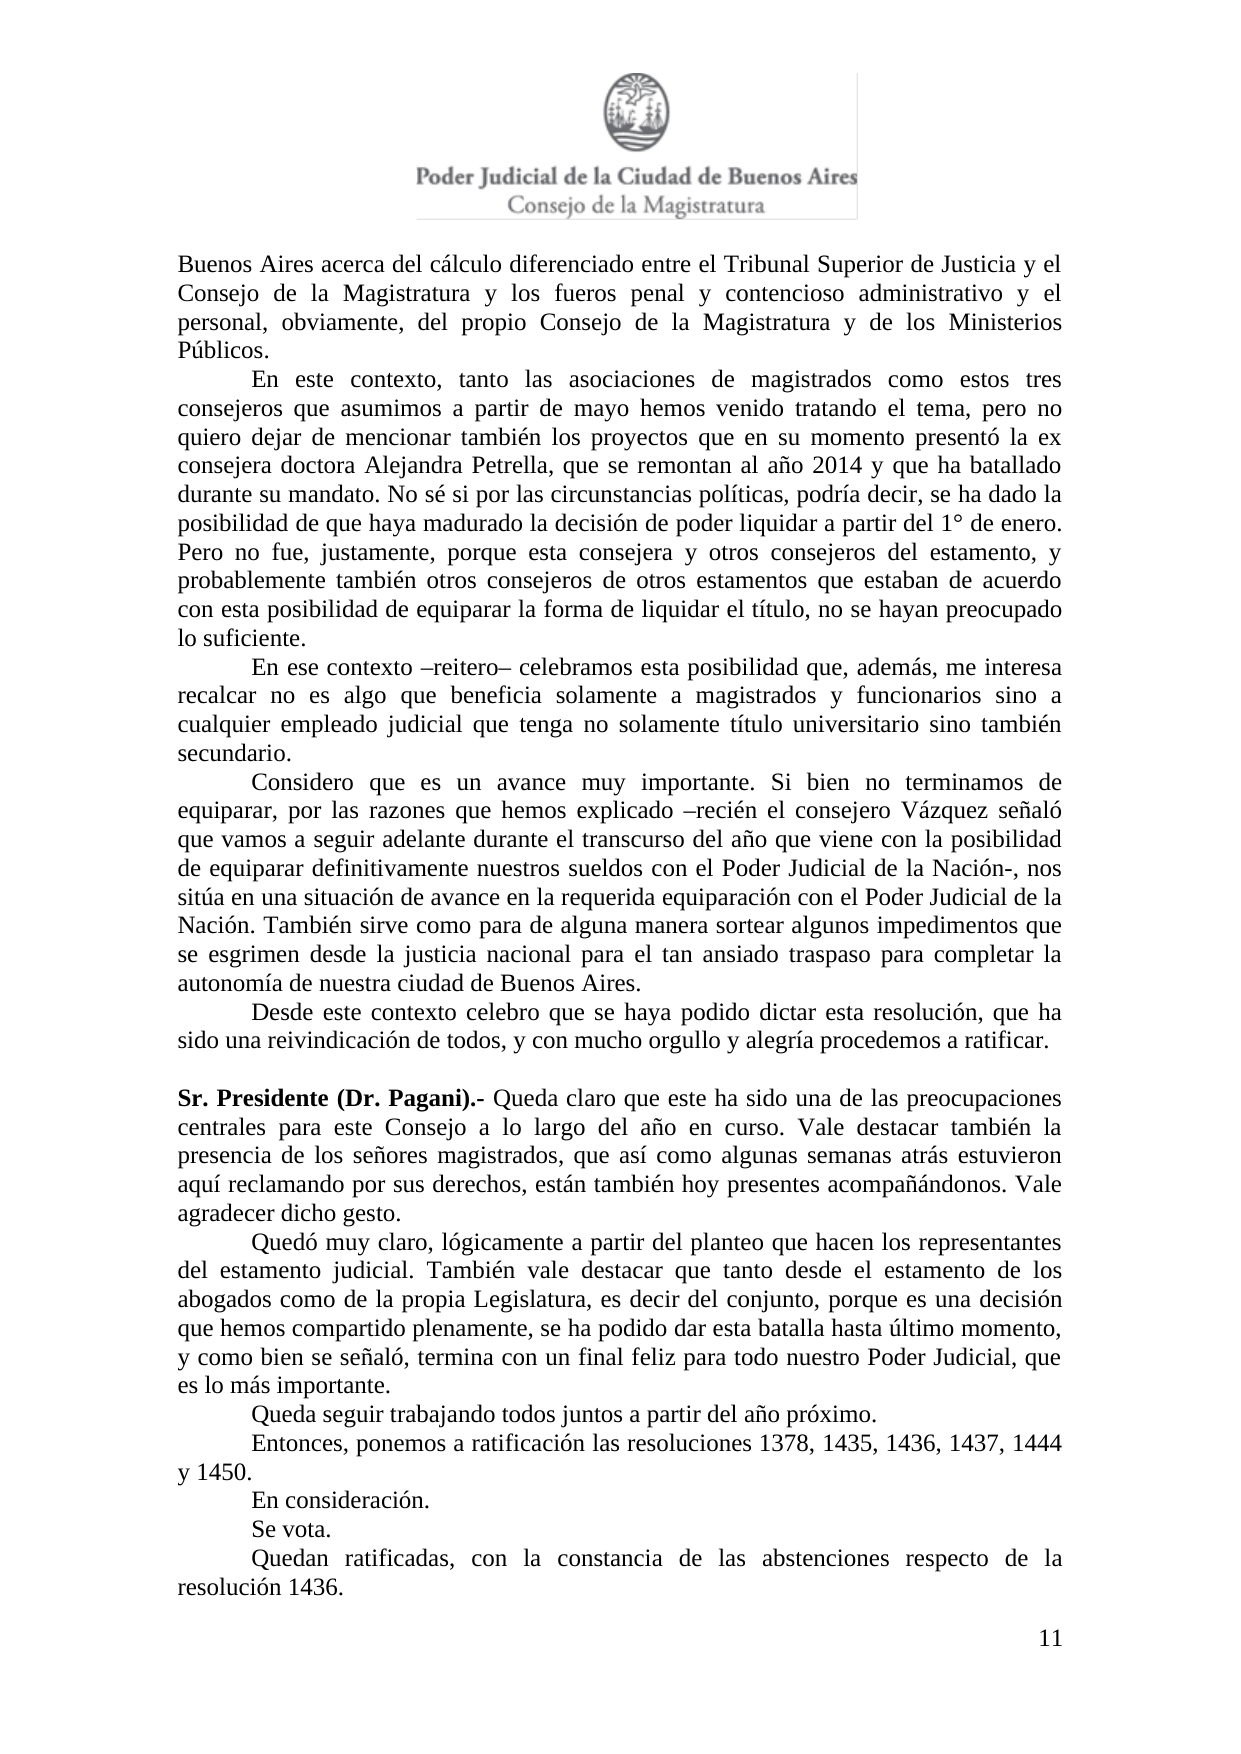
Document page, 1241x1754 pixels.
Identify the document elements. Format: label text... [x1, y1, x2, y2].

text Quedan ratificadas, con la constancia de las abstenciones respecto de la resolución 1436. [177, 1543, 1063, 1601]
picture [416, 73, 859, 221]
text Entonces, ponemos a ratificación las resoluciones 1378, 1435, 1436, 1437, 1444 y 1450. [177, 1428, 1063, 1486]
text Sr. Presidente (Dr. Pagani).- Queda claro que este ha sido una de las preocupaciones centrales para este Consejo a lo largo del año en curso. Vale destacar también la presencia de los señores magistrados, que así como algunas semanas atrás estuvieron aquí reclamando por sus derechos, están también hoy presentes acompañándonos. Vale agradecer dicho gesto. [177, 1083, 1063, 1227]
text En este contexto, tanto las asociaciones de magistrados como estos tres consejeros que asumimos a partir de mayo hemos venido tratando el tema, pero no quiero dejar de mencionar también los proyectos que en su momento presentó la ex consejera doctora Alejandra Petrella, que se remontan al año 2014 y que ha batallado durante su mandato. No sé si por las circunstancias políticas, podría decir, se ha dado la posibilidad de que haya madurado la decisión de poder liquidar a partir del 1° de enero. Pero no fue, justamente, porque esta consejera y otros consejeros del estamento, y probablemente también otros consejeros de otros estamentos que estaban de acuerdo con esta posibilidad de equiparar la forma de liquidar el título, no se hayan preocupado lo suficiente. [177, 364, 1063, 652]
text Quedó muy claro, lógicamente a partir del planteo que hacen los representantes del estamento judicial. También vale destacar que tanto desde el estamento de los abogados como de la propia Legislatura, es decir del conjunto, porque es una decisión que hemos compartido plenamente, se ha podido dar esta batalla hasta último momento, y como bien se señaló, termina con un final feliz para todo nuestro Poder Judicial, que es lo más importante. [177, 1227, 1063, 1399]
text En consideración. [177, 1486, 1063, 1514]
text Queda seguir trabajando todos juntos a partir del año próximo. [177, 1399, 1063, 1428]
text Se vota. [177, 1514, 1063, 1543]
text En ese contexto –reitero– celebramos esta posibilidad que, además, me interesa recalcar no es algo que beneficia solamente a magistrados y funcionarios sino a cualquier empleado judicial que tenga no solamente título universitario sino también secundario. [177, 652, 1063, 767]
text Considero que es un avance muy importante. Si bien no terminamos de equiparar, por las razones que hemos explicado –recién el consejero Vázquez señaló que vamos a seguir adelante durante el transcurso del año que viene con la posibilidad de equiparar definitivamente nuestros sueldos con el Poder Judicial de la Nación-, nos sitúa en una situación de avance en la requerida equiparación con el Poder Judicial de la Nación. También sirve como para de alguna manera sortear algunos impedimentos que se esgrimen desde la justicia nacional para el tan ansiado traspaso para completar la autonomía de nuestra ciudad de Buenos Aires. [177, 767, 1063, 997]
text Desde este contexto celebro que se haya podido dictar esta resolución, que ha sido una reivindicación de todos, y con mucho orgullo y alegría procedemos a ratificar. [177, 997, 1063, 1054]
